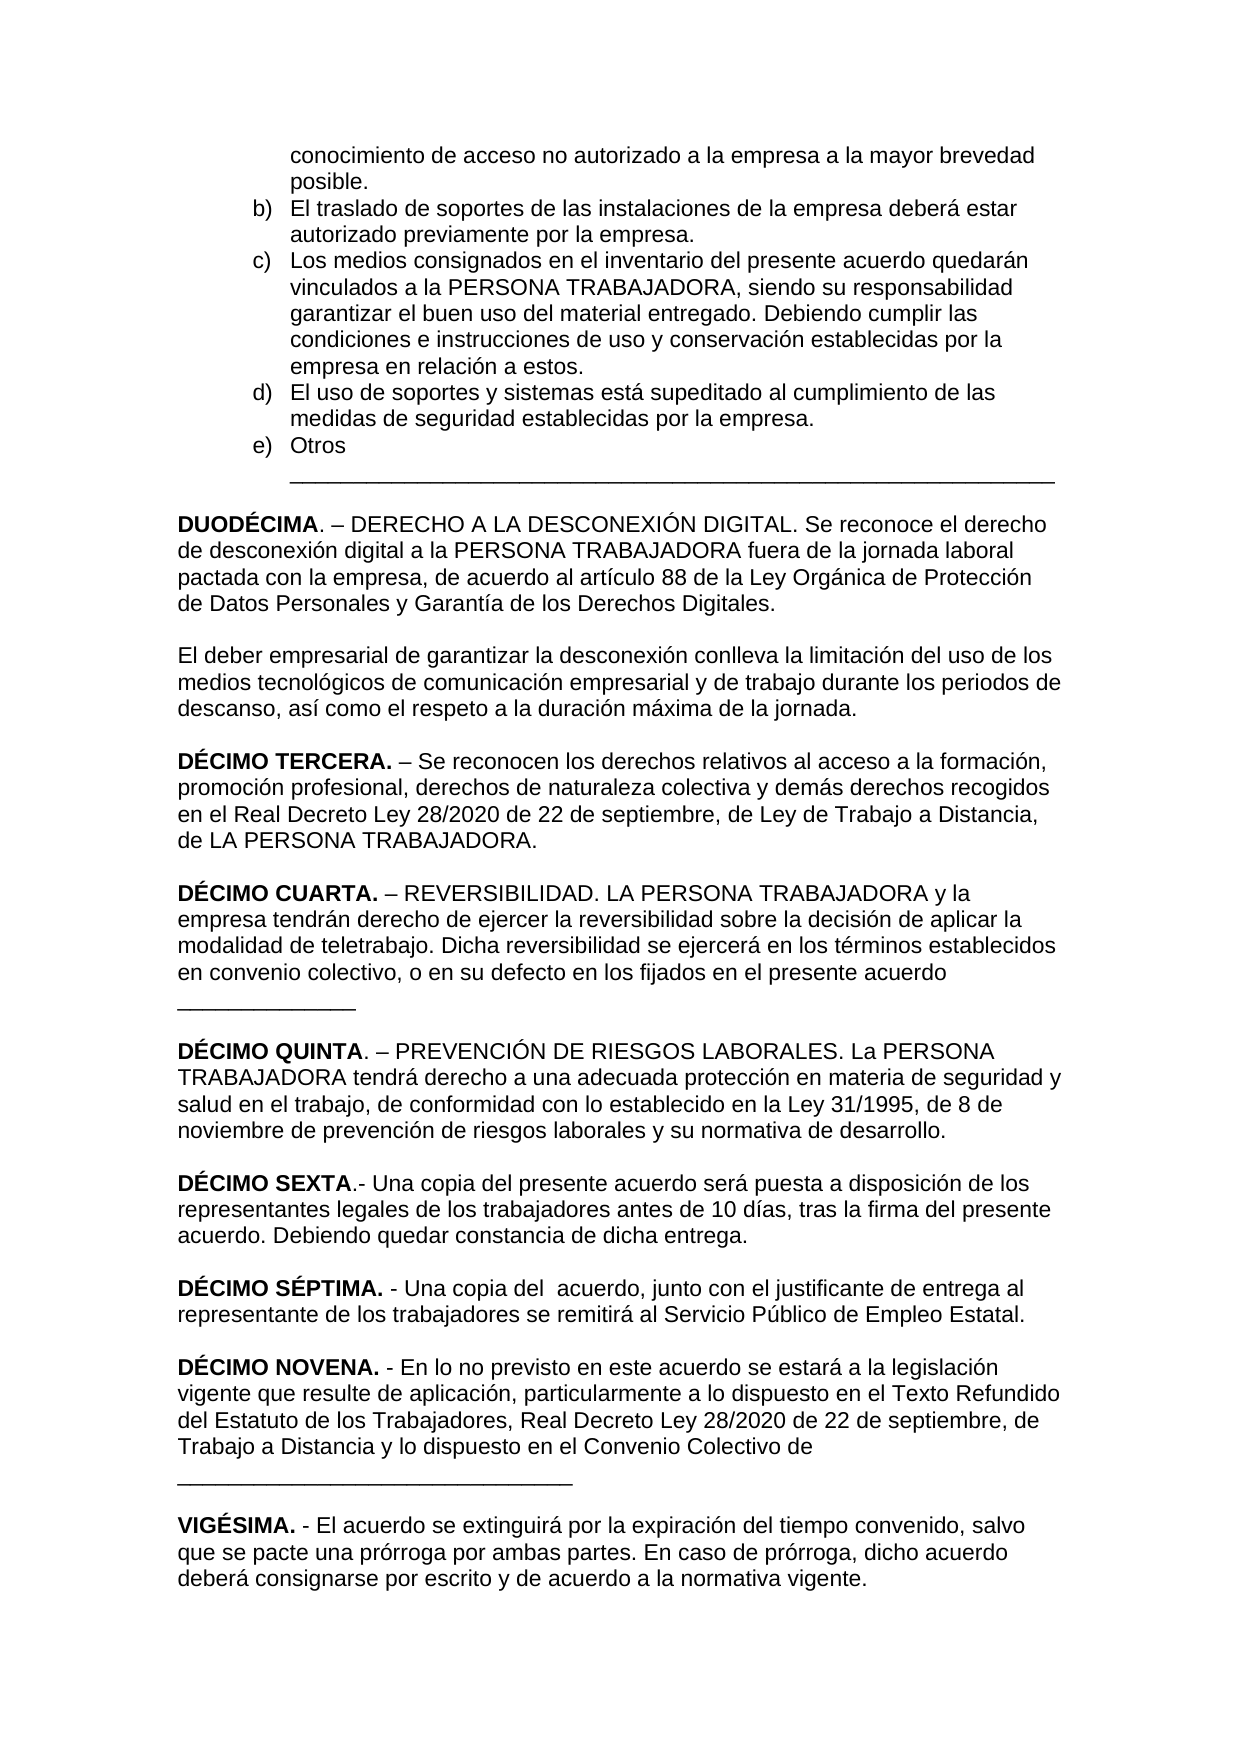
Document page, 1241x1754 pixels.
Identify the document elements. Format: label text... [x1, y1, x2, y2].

text DÉCIMO SÉPTIMA. - Una copia del acuerdo, junto con el justificante de entrega al representante de los trabajadores se remitirá al Servicio Público de Empleo Estatal. [177, 1275, 1063, 1328]
list Otros ____________________________________________________________ [252, 432, 1063, 484]
list El uso de soportes y sistemas está supeditado al cumplimiento de las medidas de seguridad establecidas por la empresa. [252, 379, 1063, 432]
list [252, 142, 1063, 194]
text DUODÉCIMA. – DERECHO A LA DESCONEXIÓN DIGITAL. Se reconoce el derecho de desconexión digital a la PERSONA TRABAJADORA fuera de la jornada laboral pactada con la empresa, de acuerdo al artículo 88 de la Ley Orgánica de Protección de Datos Personales y Garantía de los Derechos Digitales. [177, 511, 1063, 616]
text DÉCIMO TERCERA. – Se reconocen los derechos relativos al acceso a la formación, promoción profesional, derechos de naturaleza colectiva y demás derechos recogidos en el Real Decreto Ley 28/2020 de 22 de septiembre, de Ley de Trabajo a Distancia, de LA PERSONA TRABAJADORA. [177, 748, 1063, 853]
list Los medios consignados en el inventario del presente acuerdo quedarán vinculados a la PERSONA TRABAJADORA, siendo su responsabilidad garantizar el buen uso del material entregado. Debiendo cumplir las condiciones e instrucciones de uso y conservación establecidas por la empresa en relación a estos. [252, 247, 1063, 379]
text DÉCIMO CUARTA. – REVERSIBILIDAD. LA PERSONA TRABAJADORA y la empresa tendrán derecho de ejercer la reversibilidad sobre la decisión de aplicar la modalidad de teletrabajo. Dicha reversibilidad se ejercerá en los términos establecidos en convenio colectivo, o en su defecto en los fijados en el presente acuerdo ______________ [177, 880, 1063, 1011]
text VIGÉSIMA. - El acuerdo se extinguirá por la expiración del tiempo convenido, salvo que se pacte una prórroga por ambas partes. En caso de prórroga, dicho acuerdo deberá consignarse por escrito y de acuerdo a la normativa vigente. [177, 1512, 1063, 1591]
list El traslado de soportes de las instalaciones de la empresa deberá estar autorizado previamente por la empresa. [252, 194, 1063, 247]
text DÉCIMO NOVENA. - En lo no previsto en este acuerdo se estará a la legislación vigente que resulte de aplicación, particularmente a lo dispuesto en el Texto Refundido del Estatuto de los Trabajadores, Real Decreto Ley 28/2020 de 22 de septiembre, de Trabajo a Distancia y lo dispuesto en el Convenio Colectivo de _______________________________ [177, 1354, 1063, 1486]
text DÉCIMO SEXTA.- Una copia del presente acuerdo será puesta a disposición de los representantes legales de los trabajadores antes de 10 días, tras la firma del presente acuerdo. Debiendo quedar constancia de dicha entrega. [177, 1169, 1063, 1249]
text El deber empresarial de garantizar la desconexión conlleva la limitación del uso de los medios tecnológicos de comunicación empresarial y de trabajo durante los periodos de descanso, así como el respeto a la duración máxima de la jornada. [177, 642, 1063, 722]
text DÉCIMO QUINTA. – PREVENCIÓN DE RIESGOS LABORALES. La PERSONA TRABAJADORA tendrá derecho a una adecuada protección en materia de seguridad y salud en el trabajo, de conformidad con lo establecido en la Ley 31/1995, de 8 de noviembre de prevención de riesgos laborales y su normativa de desarrollo. [177, 1038, 1063, 1143]
